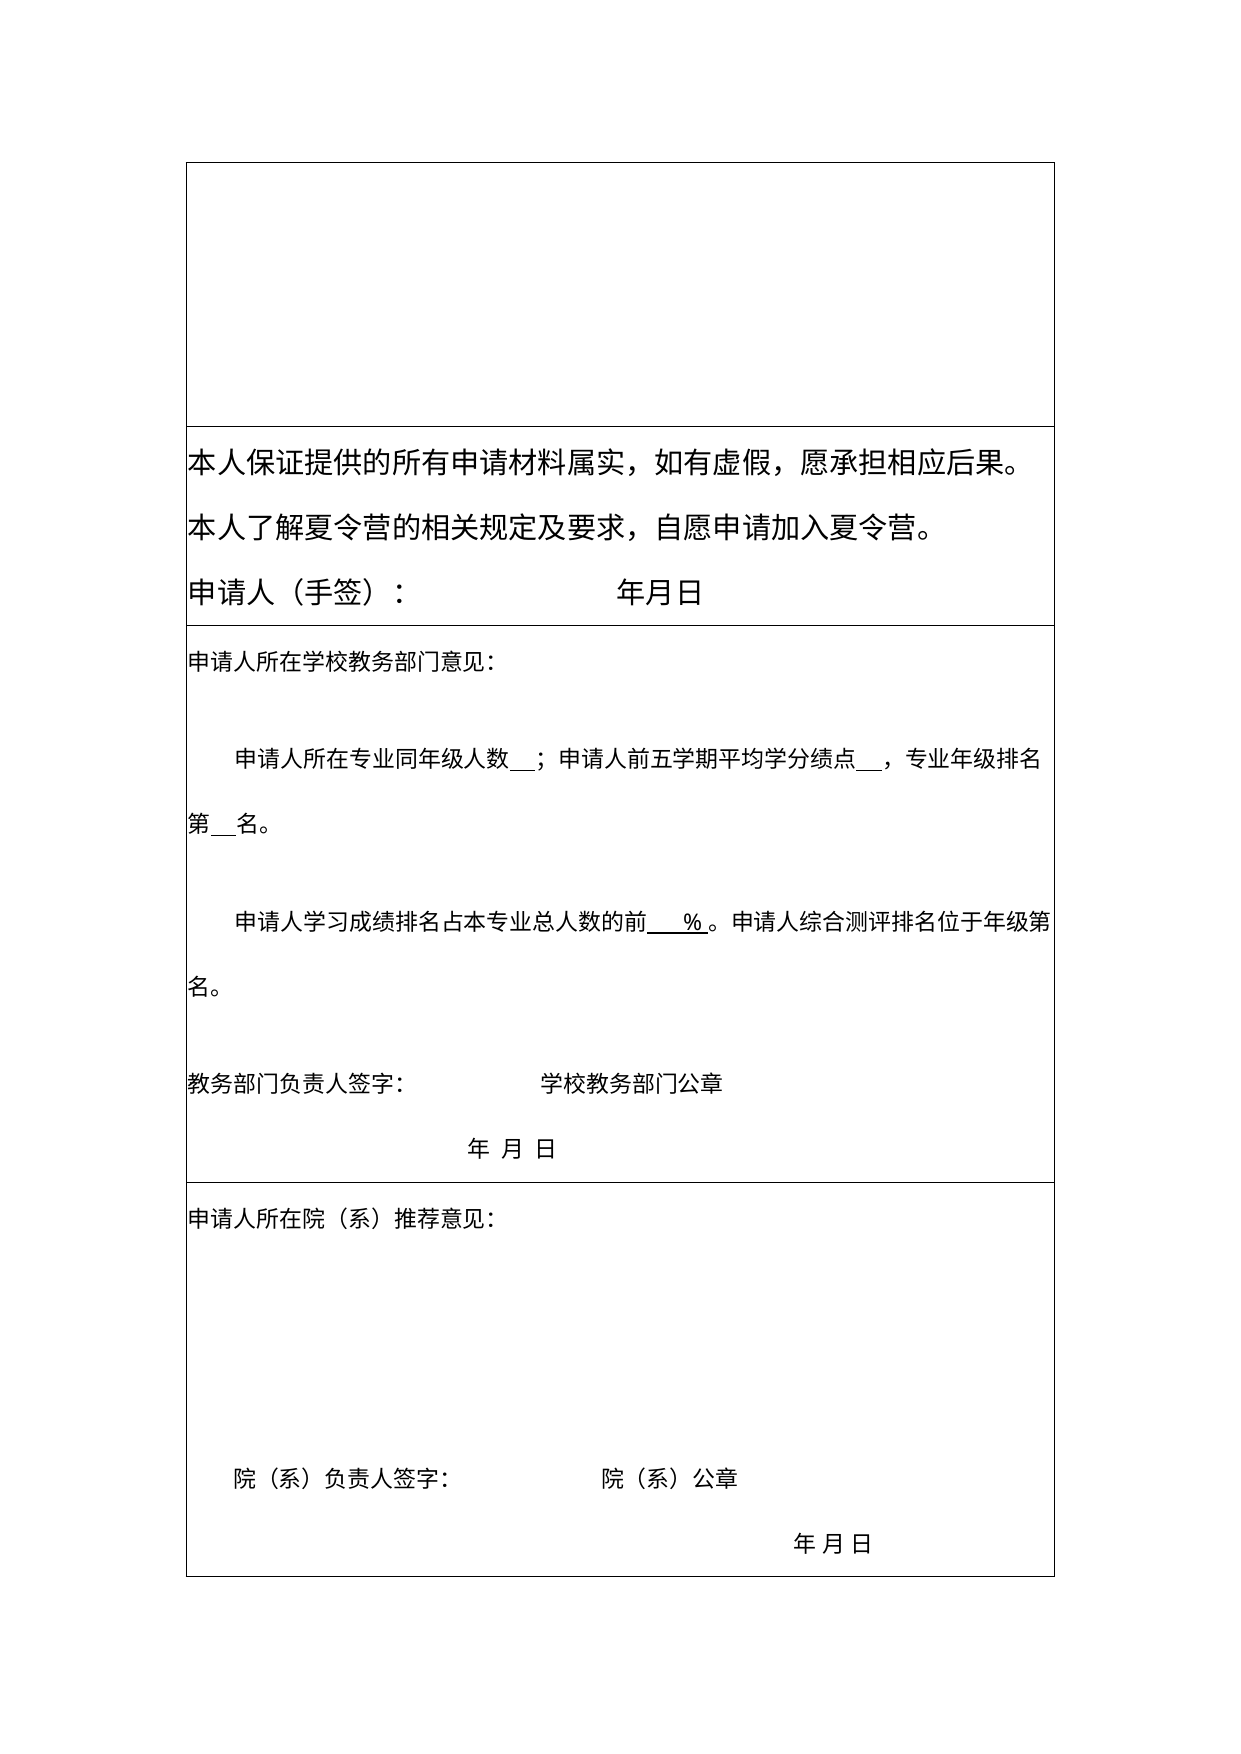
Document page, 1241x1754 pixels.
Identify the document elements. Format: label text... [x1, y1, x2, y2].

table_cell [187, 163, 1054, 426]
table_cell 申请人所在学校教务部门意见： 申请人所在专业同年级人数 ；申请人前五学期平均学分绩点 ，专业年级排名第 名。 申请人学习成绩排名占本专业总人数的前 % 。申请人综合测评排名位于年级第 名。 教务部门负责人签字： 学校教务部门公章 年 月 日 [187, 626, 1054, 1182]
table_cell 申请人所在院（系）推荐意见： 院（系）负责人签字： 院（系）公章 年 月 日 [187, 1183, 1054, 1576]
table_cell 本人保证提供的所有申请材料属实，如有虚假，愿承担相应后果。本人了解夏令营的相关规定及要求，自愿申请加入夏令营。 申请人（手签）： 年月日 [187, 427, 1054, 625]
